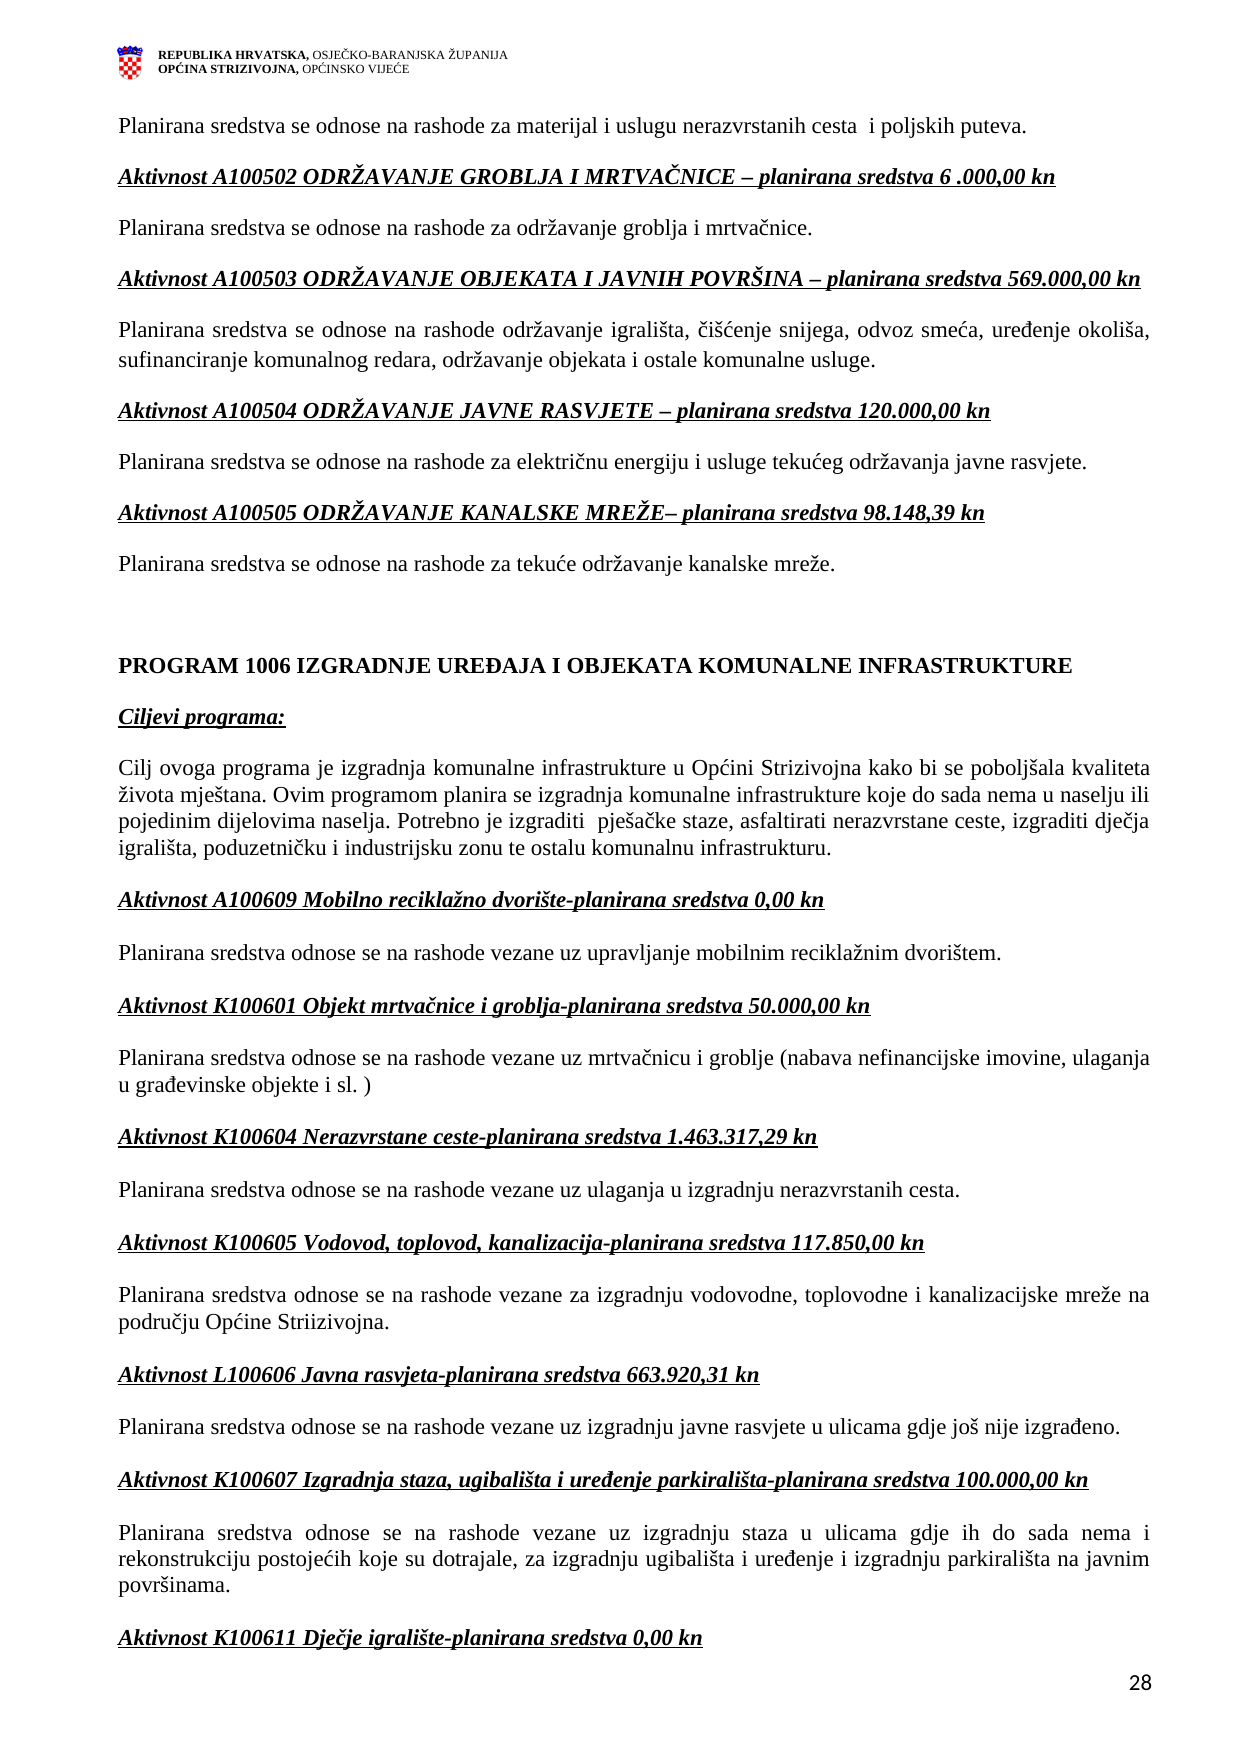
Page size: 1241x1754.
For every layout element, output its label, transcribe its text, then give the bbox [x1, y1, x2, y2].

text Aktivnost K100611 Dječje igralište-planirana sredstva 0,00 kn [118, 1624, 1152, 1651]
text Planirana sredstva odnose se na rashode vezane uz upravljanje mobilnim reciklažnim dvorištem. [118, 939, 1152, 965]
text Aktivnost A100609 Mobilno reciklažno dvorište-planirana sredstva 0,00 kn [118, 886, 1152, 913]
text Planirana sredstva odnose se na rashode vezane uz izgradnju staza u ulicama gdje ih do sada nema i rekonstrukciju postojećih koje su dotrajale, za izgradnju ugibališta i uređenje i izgradnju parkirališta na javnim površinama. [118, 1519, 1152, 1598]
text Aktivnost L100606 Javna rasvjeta-planirana sredstva 663.920,31 kn [118, 1361, 1152, 1387]
text Cilj ovoga programa je izgradnja komunalne infrastrukture u Općini Strizivojna kako bi se poboljšala kvaliteta života mještana. Ovim programom planira se izgradnja komunalne infrastrukture koje do sada nema u naselju ili pojedinim dijelovima naselja. Potrebno je izgraditi pješačke staze, asfaltirati nerazvrstane ceste, izgraditi dječja igrališta, poduzetničku i industrijsku zonu te ostalu komunalnu infrastrukturu. [118, 754, 1152, 860]
text Planirana sredstva odnose se na rashode vezane uz ulaganja u izgradnju nerazvrstanih cesta. [118, 1176, 1152, 1202]
text Aktivnost A100502 ODRŽAVANJE GROBLJA I MRTVAČNICE – planirana sredstva 6 .000,00 kn [118, 163, 1152, 189]
text Ciljevi programa: [118, 703, 1152, 730]
text Planirana sredstva odnose se na rashode vezane za izgradnju vodovodne, toplovodne i kanalizacijske mreže na području Općine Striizivojna. [118, 1282, 1152, 1334]
text Planirana sredstva se odnose na rashode za materijal i uslugu nerazvrstanih cesta i poljskih puteva. [118, 112, 1152, 138]
text Aktivnost A100504 ODRŽAVANJE JAVNE RASVJETE – planirana sredstva 120.000,00 kn [118, 397, 1152, 423]
text Planirana sredstva se odnose na rashode za električnu energiju i usluge tekućeg održavanja javne rasvjete. [118, 448, 1152, 474]
text Aktivnost A100505 ODRŽAVANJE KANALSKE MREŽE– planirana sredstva 98.148,39 kn [118, 499, 1152, 526]
text PROGRAM 1006 IZGRADNJE UREĐAJA I OBJEKATA KOMUNALNE INFRASTRUKTURE [118, 652, 1152, 679]
text Planirana sredstva se odnose na rashode za održavanje groblja i mrtvačnice. [118, 214, 1152, 240]
picture [116, 44, 142, 80]
text Aktivnost K100604 Nerazvrstane ceste-planirana sredstva 1.463.317,29 kn [118, 1123, 1152, 1150]
text Aktivnost A100503 ODRŽAVANJE OBJEKATA I JAVNIH POVRŠINA – planirana sredstva 569.000,00 kn [118, 265, 1152, 291]
text Aktivnost K100601 Objekt mrtvačnice i groblja-planirana sredstva 50.000,00 kn [118, 992, 1152, 1018]
text Planirana sredstva odnose se na rashode vezane uz izgradnju javne rasvjete u ulicama gdje još nije izgrađeno. [118, 1413, 1152, 1440]
text Planirana sredstva se odnose na rashode održavanje igrališta, čišćenje snijega, odvoz smeća, uređenje okoliša, sufinanciranje komunalnog redara, održavanje objekata i ostale komunalne usluge. [118, 316, 1152, 372]
text Aktivnost K100607 Izgradnja staza, ugibališta i uređenje parkirališta-planirana sredstva 100.000,00 kn [118, 1466, 1152, 1492]
text Planirana sredstva odnose se na rashode vezane uz mrtvačnicu i groblje (nabava nefinancijske imovine, ulaganja u građevinske objekte i sl. ) [118, 1044, 1152, 1097]
text Aktivnost K100605 Vodovod, toplovod, kanalizacija-planirana sredstva 117.850,00 kn [118, 1229, 1152, 1255]
text Planirana sredstva se odnose na rashode za tekuće održavanje kanalske mreže. [118, 550, 1152, 577]
